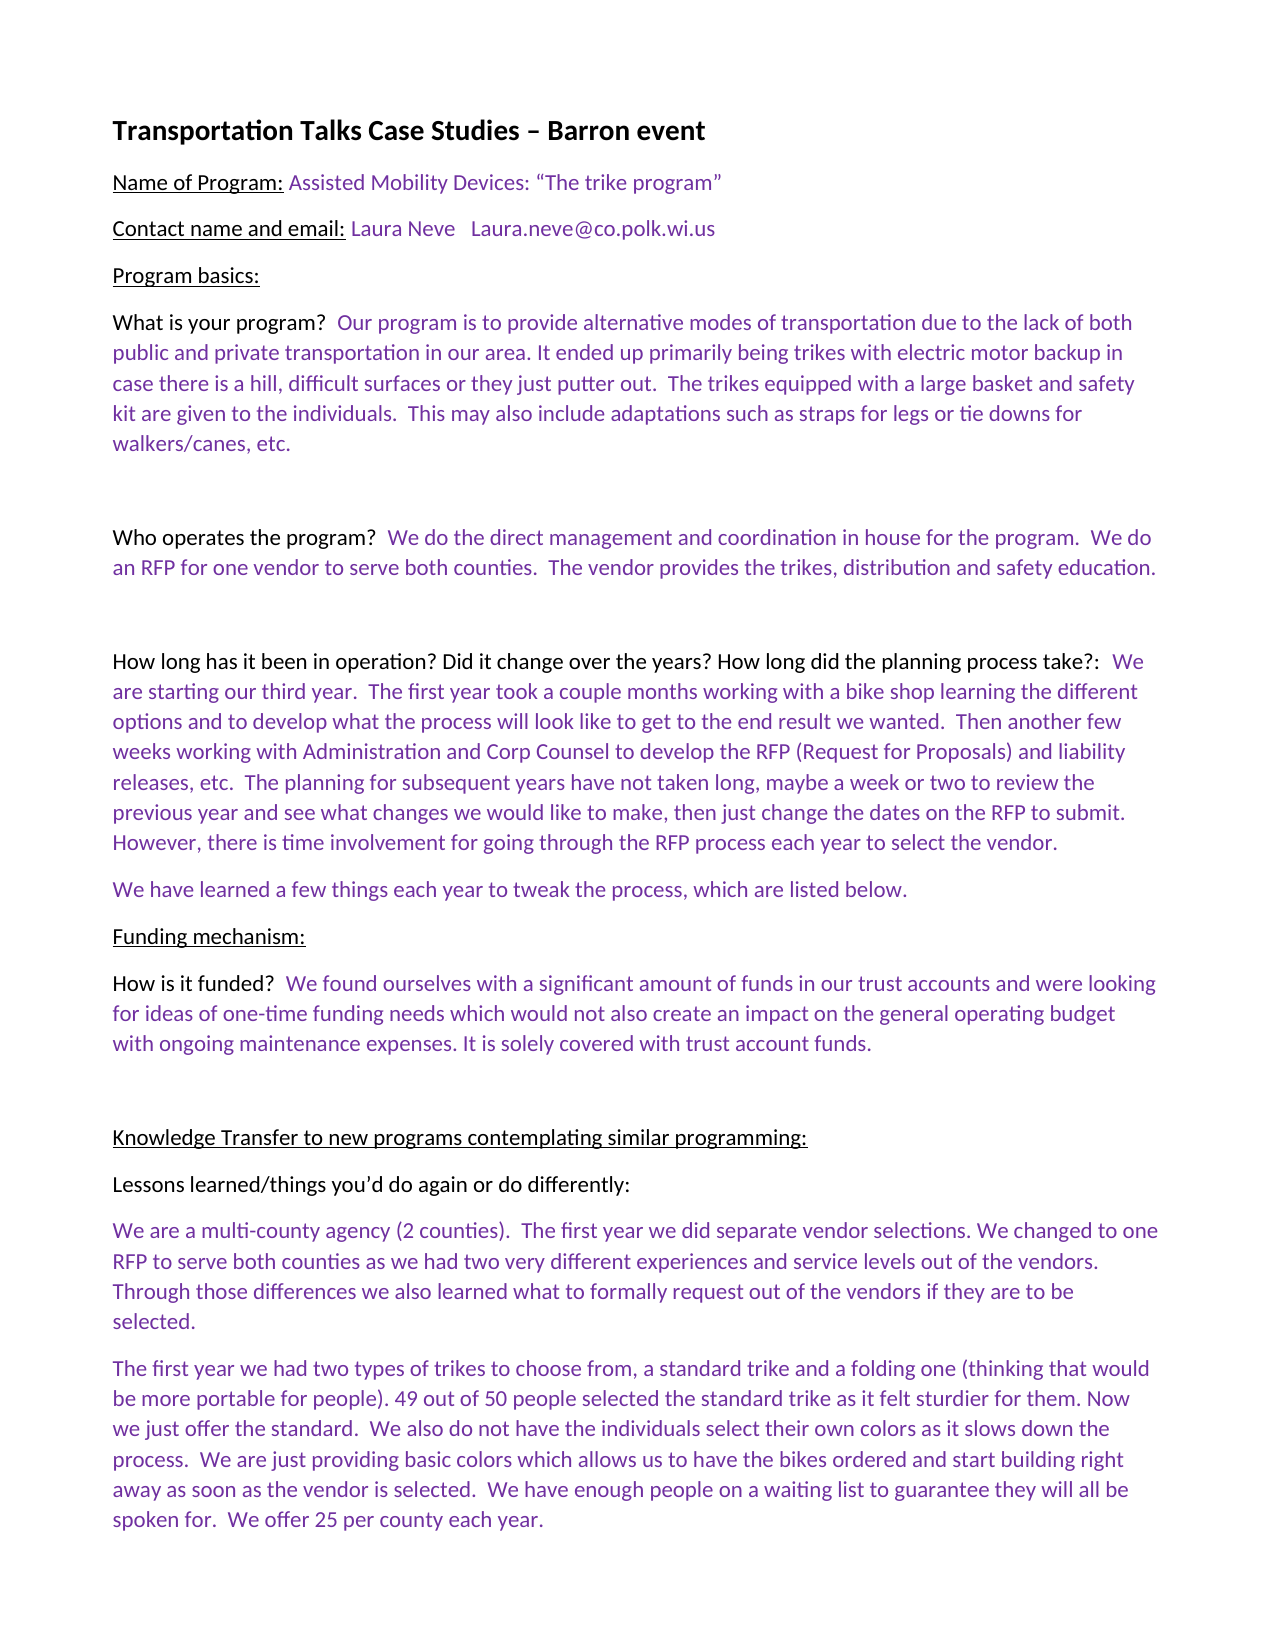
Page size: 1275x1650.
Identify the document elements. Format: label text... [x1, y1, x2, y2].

text We have learned a few things each year to tweak the process, which are listed below. [112, 875, 1162, 903]
text Program basics: [112, 261, 1162, 289]
text Contact name and email: Laura Neve Laura.neve@co.polk.wi.us [112, 214, 1162, 242]
text Transportation Talks Case Studies – Barron event [112, 112, 1162, 148]
text Lessons learned/things you’d do again or do differently: [112, 1170, 1162, 1198]
text We are a multi-county agency (2 counties). The first year we did separate vendor selections. We changed to one RFP to serve both counties as we had two very different experiences and service levels out of the vendors. Through those differences we also learned what to formally request out of the vendors if they are to be selected. [112, 1217, 1162, 1335]
text How long has it been in operation? Did it change over the years? How long did the planning process take?: We are starting our third year. The first year took a couple months working with a bike shop learning the different options and to develop what the process will look like to get to the end result we wanted. Then another few weeks working with Administration and Corp Counsel to develop the RFP (Request for Proposals) and liability releases, etc. The planning for subsequent years have not taken long, maybe a week or two to review the previous year and see what changes we would like to make, then just change the dates on the RFP to submit. However, there is time involvement for going through the RFP process each year to select the vendor. [112, 647, 1162, 856]
text Who operates the program? We do the direct management and coordination in house for the program. We do an RFP for one vendor to serve both counties. The vendor provides the trikes, distribution and safety education. [112, 523, 1162, 581]
text The first year we had two types of trikes to choose from, a standard trike and a folding one (thinking that would be more portable for people). 49 out of 50 people selected the standard trike as it felt sturdier for them. Now we just offer the standard. We also do not have the individuals select their own colors as it slows down the process. We are just providing basic colors which allows us to have the bikes ordered and start building right away as soon as the vendor is selected. We have enough people on a waiting list to guarantee they will all be spoken for. We offer 25 per county each year. [112, 1354, 1162, 1533]
text How is it funded? We found ourselves with a significant amount of funds in our trust accounts and were looking for ideas of one-time funding needs which would not also create an impact on the general operating budget with ongoing maintenance expenses. It is solely covered with trust account funds. [112, 969, 1162, 1057]
text Knowledge Transfer to new programs contemplating similar programming: [112, 1123, 1162, 1151]
text What is your program? Our program is to provide alternative modes of transportation due to the lack of both public and private transportation in our area. It ended up primarily being trikes with electric motor backup in case there is a hill, difficult surfaces or they just putter out. The trikes equipped with a large basket and safety kit are given to the individuals. This may also include adaptations such as straps for legs or tie downs for walkers/canes, etc. [112, 308, 1162, 457]
text Funding mechanism: [112, 922, 1162, 950]
text Name of Program: Assisted Mobility Devices: “The trike program” [112, 168, 1162, 196]
